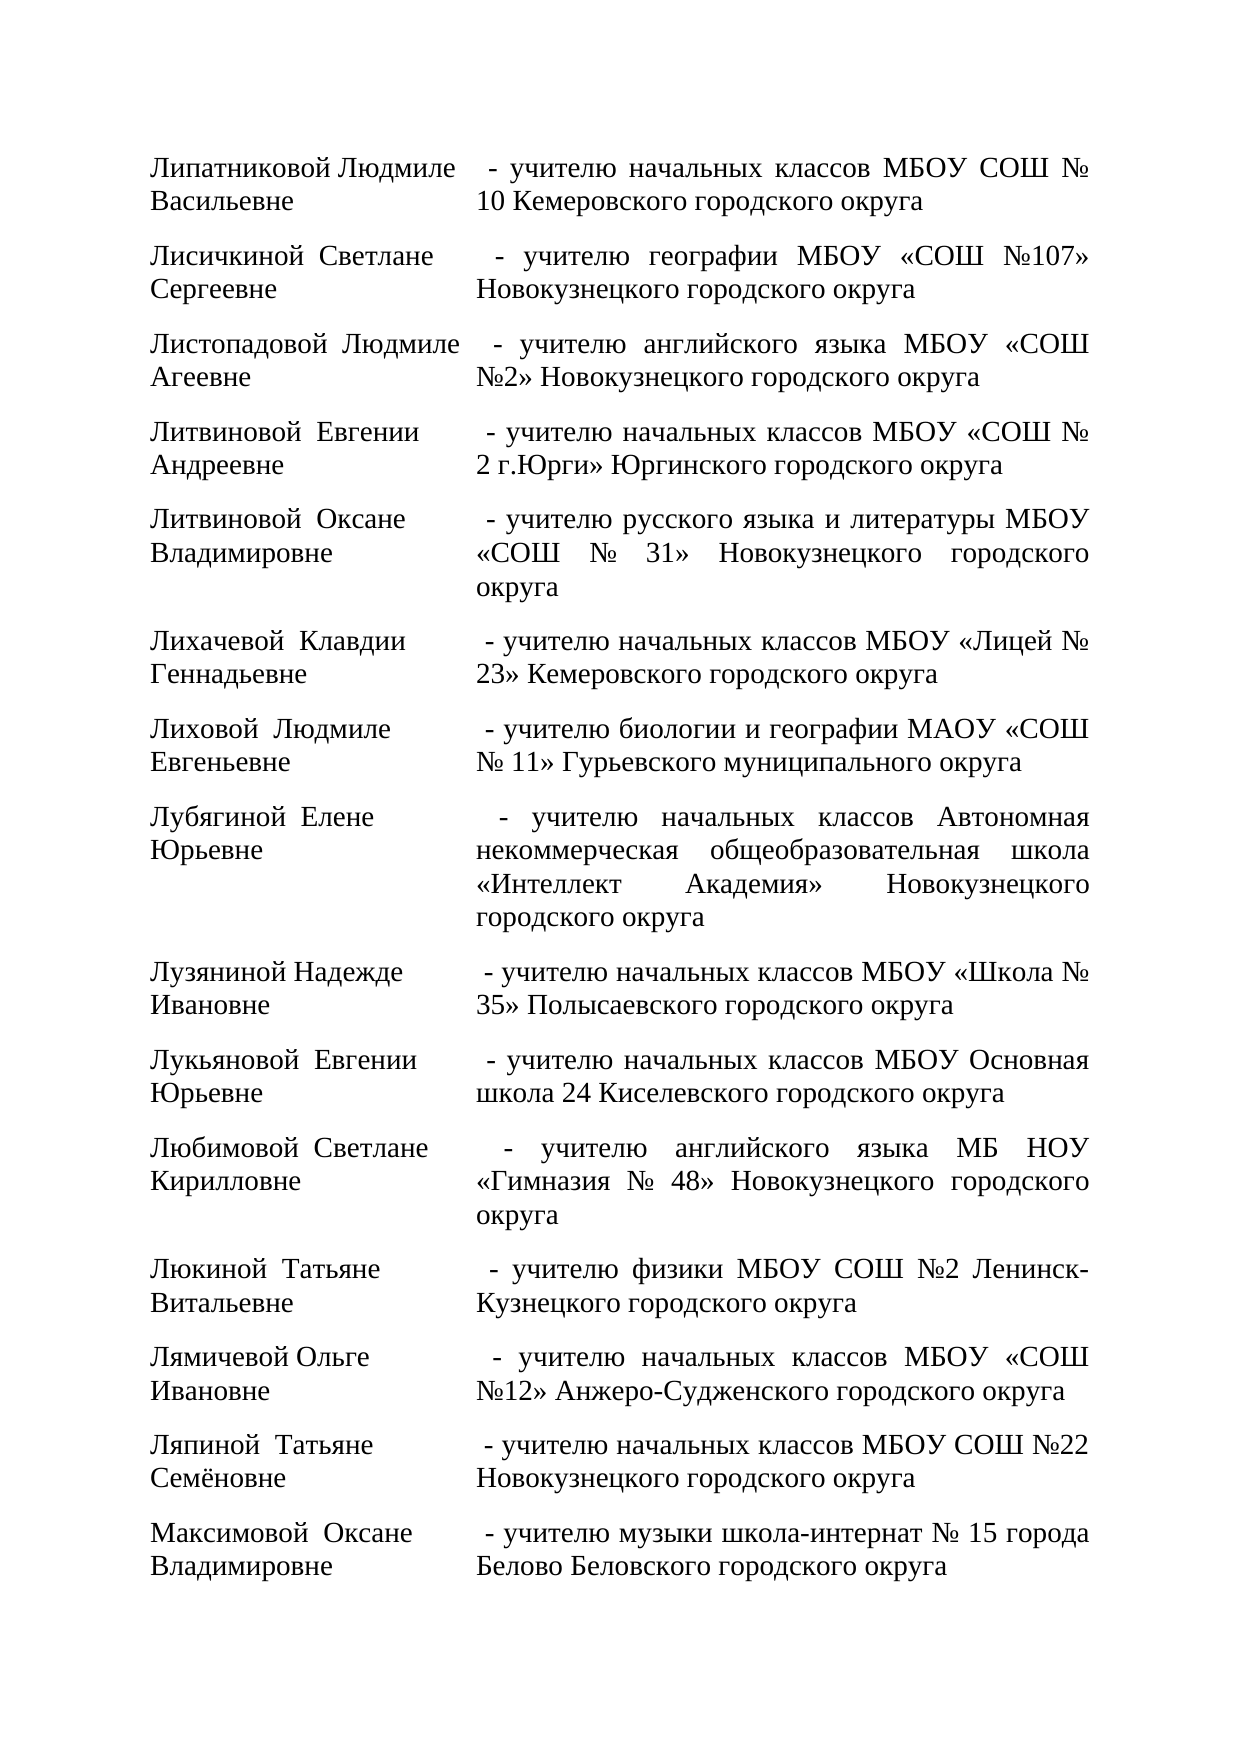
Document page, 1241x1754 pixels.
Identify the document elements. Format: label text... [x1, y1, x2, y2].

table_cell - учителю английского языка МБ НОУ «Гимназия № 48» Новокузнецкого городского округа [475, 1130, 1091, 1251]
table_cell Любимовой Светлане Кирилловне [149, 1130, 475, 1251]
table_cell - учителю начальных классов МБОУ «СОШ № 2 г.Юрги» Юргинского городского округа [475, 414, 1091, 502]
table_cell Листопадовой Людмиле Агеевне [149, 326, 475, 414]
table_cell Лубягиной Елене Юрьевне [149, 799, 475, 954]
table_cell - учителю начальных классов МБОУ «Лицей № 23» Кемеровского городского округа [475, 623, 1091, 711]
table_cell Лисичкиной Светлане Сергеевне [149, 238, 475, 326]
table_cell Люкиной Татьяне Витальевне [149, 1251, 475, 1339]
table_cell Максимовой Оксане Владимировне [149, 1515, 475, 1603]
table_cell - учителю начальных классов МБОУ Основная школа 24 Киселевского городского округа [475, 1042, 1091, 1130]
table_cell Ляпиной Татьяне Семёновне [149, 1427, 475, 1515]
table_cell - учителю начальных классов МБОУ СОШ № 10 Кемеровского городского округа [475, 150, 1091, 238]
table_cell Лиховой Людмиле Евгеньевне [149, 711, 475, 799]
table_cell - учителю начальных классов МБОУ «Школа № 35» Полысаевского городского округа [475, 954, 1091, 1042]
table_cell - учителю физики МБОУ СОШ №2 Ленинск-Кузнецкого городского округа [475, 1251, 1091, 1339]
table_cell - учителю географии МБОУ «СОШ №107» Новокузнецкого городского округа [475, 238, 1091, 326]
table_cell Липатниковой Людмиле Васильевне [149, 150, 475, 238]
table_cell - учителю английского языка МБОУ «СОШ №2» Новокузнецкого городского округа [475, 326, 1091, 414]
table_cell - учителю начальных классов Автономная некоммерческая общеобразовательная школа «Интеллект Академия» Новокузнецкого городского округа [475, 799, 1091, 954]
table_cell - учителю русского языка и литературы МБОУ «СОШ № 31» Новокузнецкого городского округа [475, 502, 1091, 623]
table_cell Литвиновой Оксане Владимировне [149, 502, 475, 623]
table_cell Лихачевой Клавдии Геннадьевне [149, 623, 475, 711]
table_cell - учителю биологии и географии МАОУ «СОШ № 11» Гурьевского муниципального округа [475, 711, 1091, 799]
table_cell Лямичевой Ольге Ивановне [149, 1339, 475, 1427]
table_cell - учителю музыки школа-интернат № 15 города Белово Беловского городского округа [475, 1515, 1091, 1603]
table_cell Лукьяновой Евгении Юрьевне [149, 1042, 475, 1130]
table_cell - учителю начальных классов МБОУ «СОШ №12» Анжеро-Судженского городского округа [475, 1339, 1091, 1427]
table_cell Литвиновой Евгении Андреевне [149, 414, 475, 502]
table_cell Лузяниной Надежде Ивановне [149, 954, 475, 1042]
table_cell - учителю начальных классов МБОУ СОШ №22 Новокузнецкого городского округа [475, 1427, 1091, 1515]
